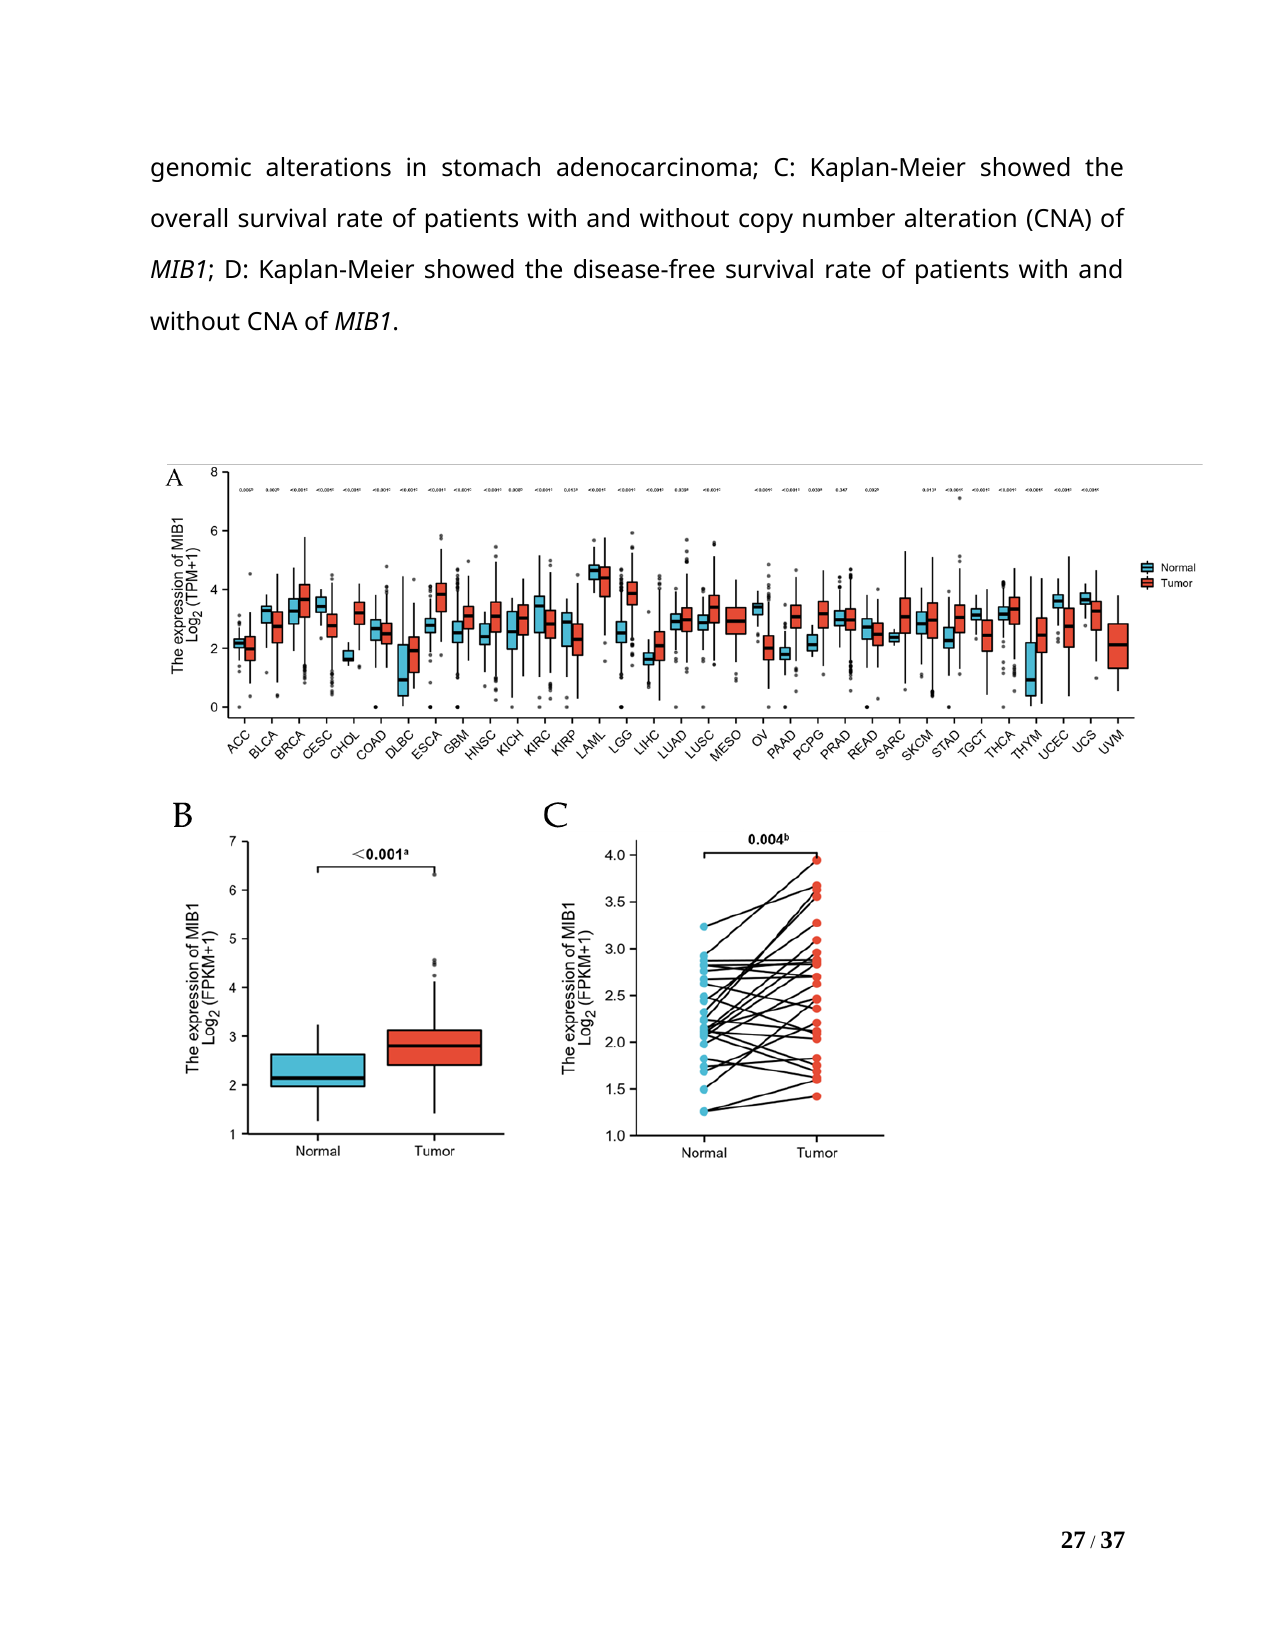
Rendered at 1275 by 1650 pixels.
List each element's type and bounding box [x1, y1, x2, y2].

picture [150, 456, 1203, 770]
picture [150, 783, 892, 1167]
text [150, 150, 1125, 337]
